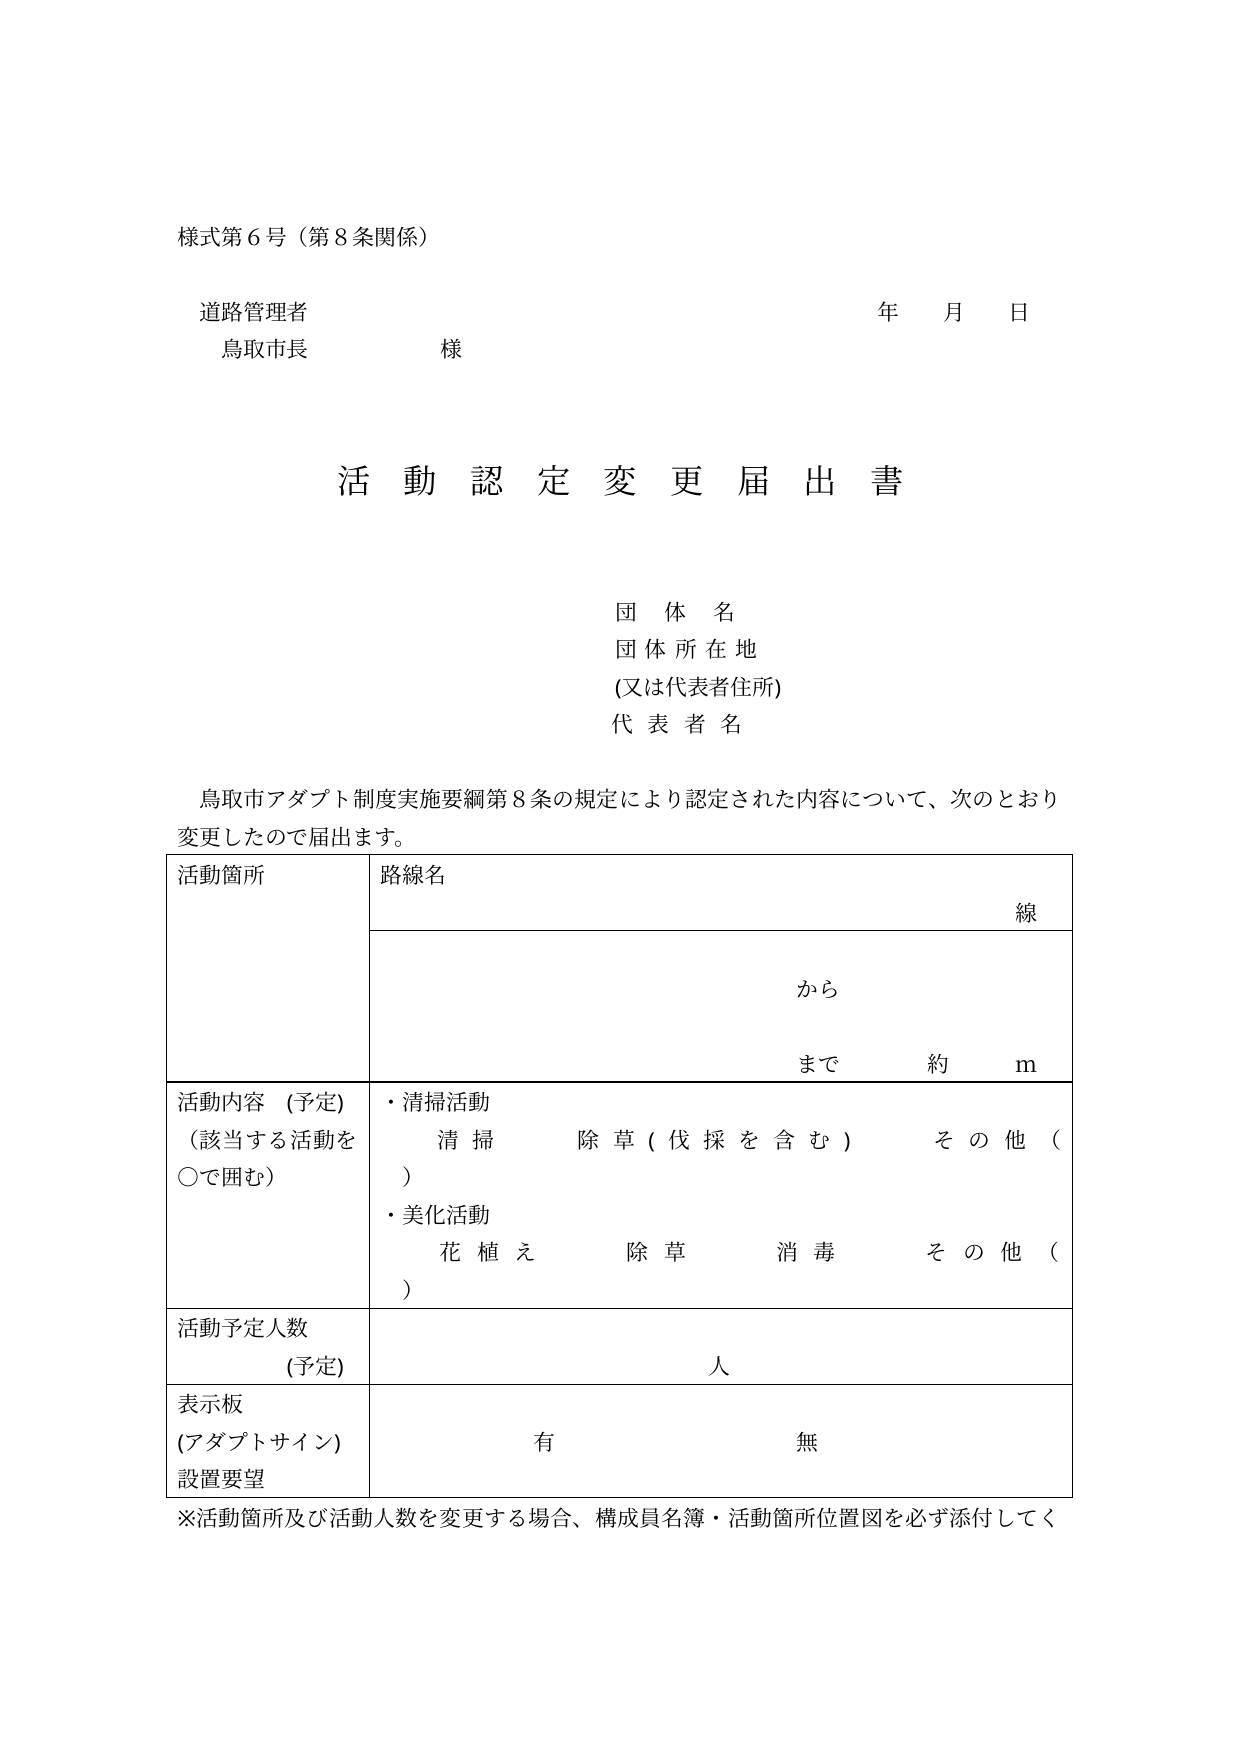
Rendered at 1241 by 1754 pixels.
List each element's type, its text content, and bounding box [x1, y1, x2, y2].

table_cell 表示板 (アダプトサイン) 設置要望 [167, 1385, 369, 1497]
table_header 活動箇所 [167, 855, 369, 1081]
text 道路管理者 年 月 日 [177, 292, 1063, 329]
text (又は代表者住所) [177, 667, 1063, 704]
text 代表者名 [177, 704, 1063, 742]
table_cell ・清掃活動 清掃 除草(伐採を含む) その他（ ） ・美化活動 花植え 除草 消毒 その他（ ） [370, 1083, 1072, 1307]
text 団体名 [177, 592, 1063, 629]
text 鳥取市アダプト制度実施要綱第８条の規定により認定された内容について、次のとおり変更したので届出ます。 [177, 779, 1063, 854]
table_cell 活動予定人数 (予定) [167, 1309, 369, 1383]
table_header 路線名 線 [370, 855, 1072, 930]
table_cell 人 [370, 1309, 1072, 1383]
text 活 動 認 定 変 更 届 出 書 [177, 442, 1063, 517]
table_cell 活動内容 (予定) （該当する活動を○で囲む） [167, 1083, 369, 1307]
text 団体所在地 [177, 629, 1063, 667]
text 鳥取市長 様 [177, 329, 1063, 367]
table_cell 有 無 [370, 1385, 1072, 1497]
table_cell から まで 約 ｍ [370, 931, 1072, 1081]
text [177, 1498, 1063, 1536]
text 様式第６号（第８条関係） [177, 217, 1063, 254]
